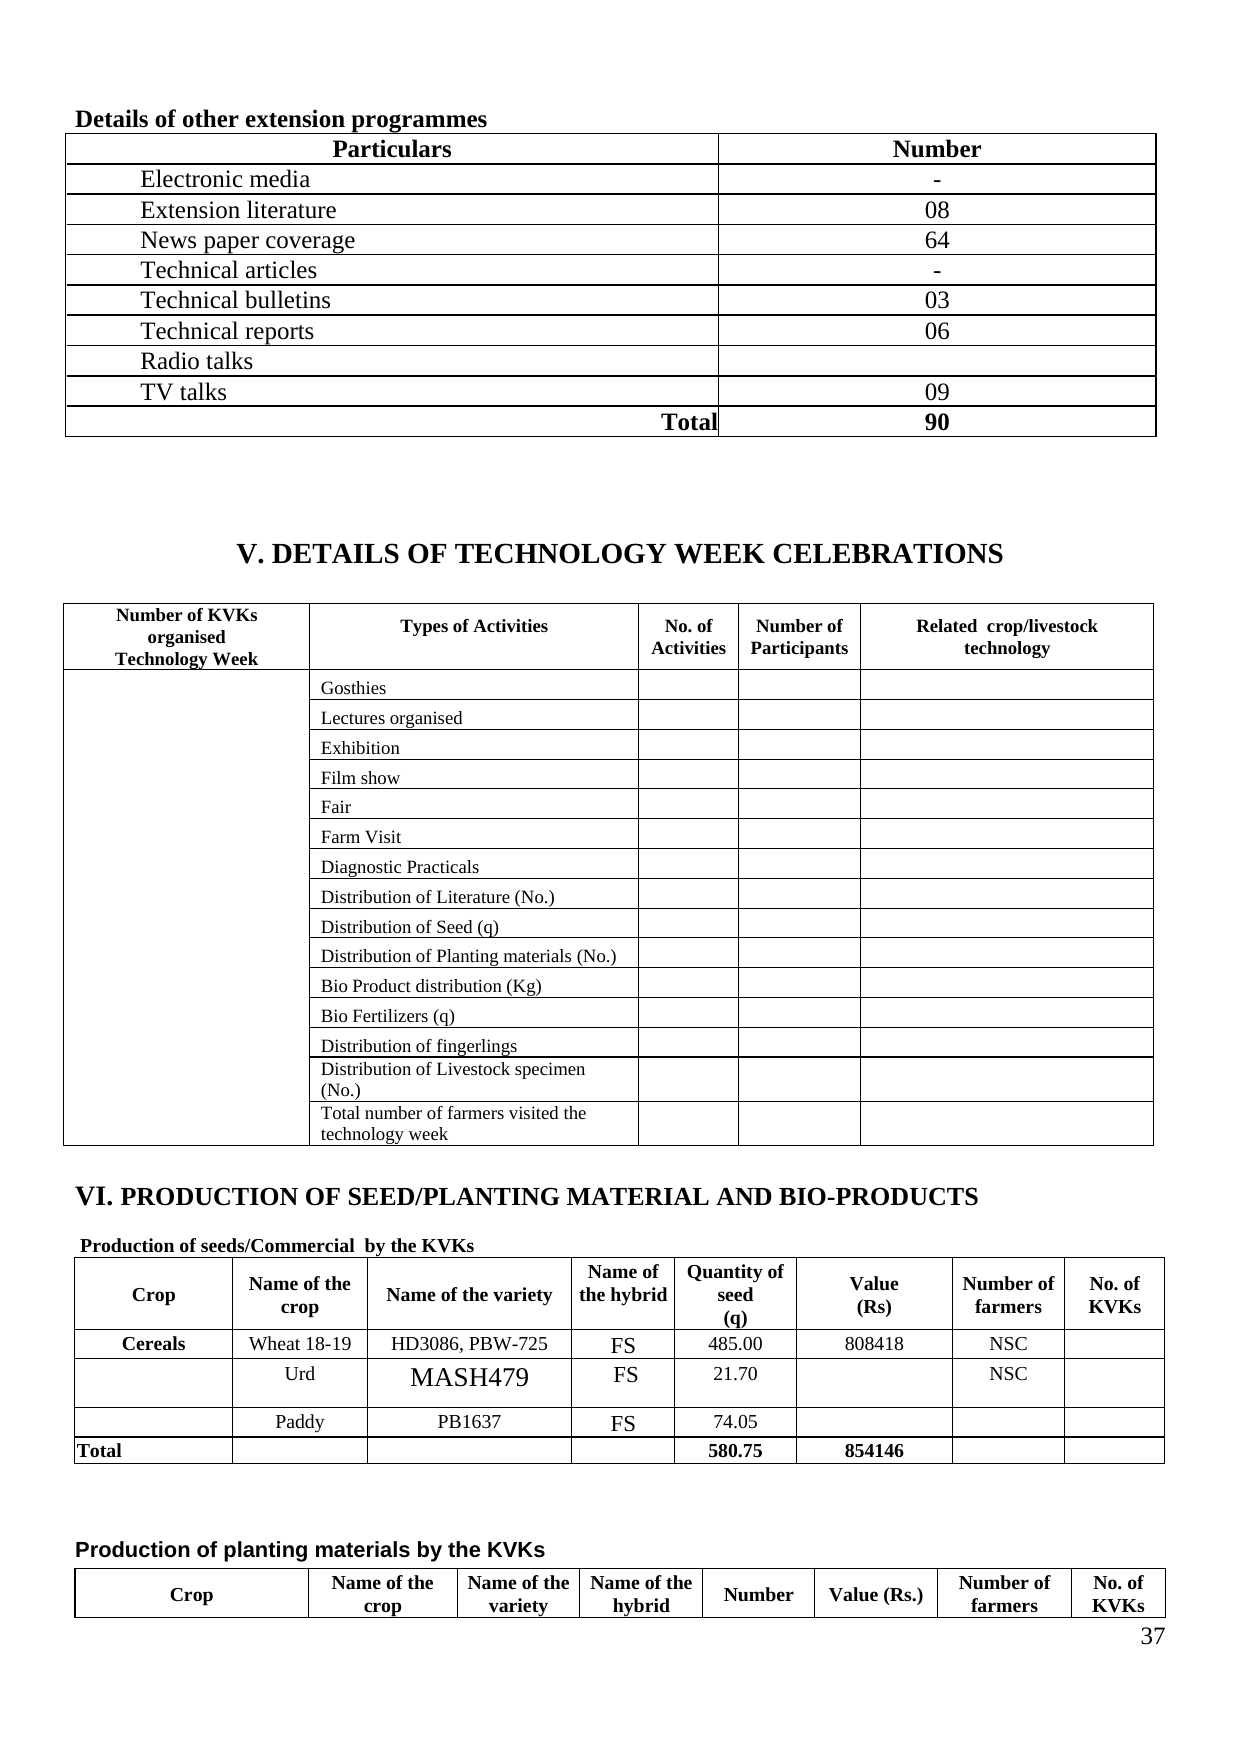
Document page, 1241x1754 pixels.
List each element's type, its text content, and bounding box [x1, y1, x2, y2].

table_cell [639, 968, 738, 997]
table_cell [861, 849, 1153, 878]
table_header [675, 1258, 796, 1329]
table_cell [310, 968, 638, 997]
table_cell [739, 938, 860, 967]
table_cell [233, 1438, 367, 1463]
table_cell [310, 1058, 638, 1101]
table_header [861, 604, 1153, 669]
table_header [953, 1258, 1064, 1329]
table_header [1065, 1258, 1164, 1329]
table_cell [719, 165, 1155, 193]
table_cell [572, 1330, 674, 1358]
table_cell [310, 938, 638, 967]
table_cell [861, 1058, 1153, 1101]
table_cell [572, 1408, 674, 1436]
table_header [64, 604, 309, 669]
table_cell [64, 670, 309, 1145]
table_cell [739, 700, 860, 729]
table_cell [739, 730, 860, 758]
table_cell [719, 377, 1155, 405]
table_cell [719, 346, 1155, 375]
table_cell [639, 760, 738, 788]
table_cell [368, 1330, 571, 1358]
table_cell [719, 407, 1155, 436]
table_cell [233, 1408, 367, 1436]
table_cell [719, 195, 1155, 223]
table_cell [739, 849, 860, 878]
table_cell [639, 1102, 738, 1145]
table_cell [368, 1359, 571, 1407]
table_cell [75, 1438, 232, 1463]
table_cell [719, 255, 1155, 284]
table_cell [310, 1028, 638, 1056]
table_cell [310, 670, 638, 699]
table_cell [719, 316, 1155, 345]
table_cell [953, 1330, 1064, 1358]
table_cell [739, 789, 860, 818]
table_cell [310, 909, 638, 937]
text Production of seeds/Commercial by the KVKs [75, 1234, 1165, 1257]
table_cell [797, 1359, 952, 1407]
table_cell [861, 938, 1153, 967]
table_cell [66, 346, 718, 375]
text V. DETAILS OF TECHNOLOGY WEEK CELEBRATIONS [75, 536, 1165, 570]
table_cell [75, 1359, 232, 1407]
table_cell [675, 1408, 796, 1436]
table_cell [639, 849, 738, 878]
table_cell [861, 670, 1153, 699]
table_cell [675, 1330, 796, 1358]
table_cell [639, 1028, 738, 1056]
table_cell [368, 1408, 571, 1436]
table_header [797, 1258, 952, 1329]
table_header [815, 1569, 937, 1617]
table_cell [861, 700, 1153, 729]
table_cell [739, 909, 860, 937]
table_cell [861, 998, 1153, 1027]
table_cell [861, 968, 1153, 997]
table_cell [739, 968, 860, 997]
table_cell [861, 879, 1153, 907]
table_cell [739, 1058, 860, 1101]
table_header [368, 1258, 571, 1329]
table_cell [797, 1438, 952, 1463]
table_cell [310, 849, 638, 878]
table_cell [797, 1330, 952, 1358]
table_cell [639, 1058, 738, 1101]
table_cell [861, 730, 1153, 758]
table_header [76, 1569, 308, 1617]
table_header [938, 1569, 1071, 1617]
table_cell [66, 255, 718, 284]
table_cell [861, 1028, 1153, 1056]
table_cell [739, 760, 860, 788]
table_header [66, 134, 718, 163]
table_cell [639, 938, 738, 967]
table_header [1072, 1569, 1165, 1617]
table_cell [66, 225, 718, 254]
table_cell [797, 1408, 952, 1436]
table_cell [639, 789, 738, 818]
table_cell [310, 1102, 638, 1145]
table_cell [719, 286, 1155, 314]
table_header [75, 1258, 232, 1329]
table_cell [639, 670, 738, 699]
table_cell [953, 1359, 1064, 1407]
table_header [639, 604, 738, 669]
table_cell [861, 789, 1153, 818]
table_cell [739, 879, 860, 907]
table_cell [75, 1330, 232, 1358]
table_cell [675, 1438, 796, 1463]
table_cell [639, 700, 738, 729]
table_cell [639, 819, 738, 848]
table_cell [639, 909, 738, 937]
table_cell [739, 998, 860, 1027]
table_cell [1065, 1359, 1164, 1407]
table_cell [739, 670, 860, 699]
text Details of other extension programmes [75, 104, 1165, 132]
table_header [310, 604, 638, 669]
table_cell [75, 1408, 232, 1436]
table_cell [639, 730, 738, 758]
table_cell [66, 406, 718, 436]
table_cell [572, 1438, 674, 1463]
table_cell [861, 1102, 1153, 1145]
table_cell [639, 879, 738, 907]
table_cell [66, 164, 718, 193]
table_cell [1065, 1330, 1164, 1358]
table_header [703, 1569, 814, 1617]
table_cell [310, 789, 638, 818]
text VI. PRODUCTION OF SEED/PLANTING MATERIAL AND BIO-PRODUCTS [75, 1179, 1165, 1212]
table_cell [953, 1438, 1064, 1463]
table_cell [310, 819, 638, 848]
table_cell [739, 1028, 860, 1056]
subtitle Production of planting materials by the KVKs [75, 1537, 1165, 1562]
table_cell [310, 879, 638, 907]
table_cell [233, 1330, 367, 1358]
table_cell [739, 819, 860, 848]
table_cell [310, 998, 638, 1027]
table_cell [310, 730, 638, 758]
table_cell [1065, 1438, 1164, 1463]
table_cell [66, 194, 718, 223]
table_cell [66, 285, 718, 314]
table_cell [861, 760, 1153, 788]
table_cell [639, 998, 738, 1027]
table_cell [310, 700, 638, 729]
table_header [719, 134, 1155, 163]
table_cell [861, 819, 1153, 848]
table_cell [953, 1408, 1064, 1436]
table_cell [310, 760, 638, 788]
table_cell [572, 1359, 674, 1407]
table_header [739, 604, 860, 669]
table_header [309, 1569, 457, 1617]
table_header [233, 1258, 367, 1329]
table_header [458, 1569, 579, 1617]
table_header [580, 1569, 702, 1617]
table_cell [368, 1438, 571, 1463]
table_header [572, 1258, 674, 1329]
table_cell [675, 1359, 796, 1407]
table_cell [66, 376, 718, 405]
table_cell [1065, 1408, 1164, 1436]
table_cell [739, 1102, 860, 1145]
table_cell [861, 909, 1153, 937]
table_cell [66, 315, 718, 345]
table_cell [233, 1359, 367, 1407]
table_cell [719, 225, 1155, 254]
